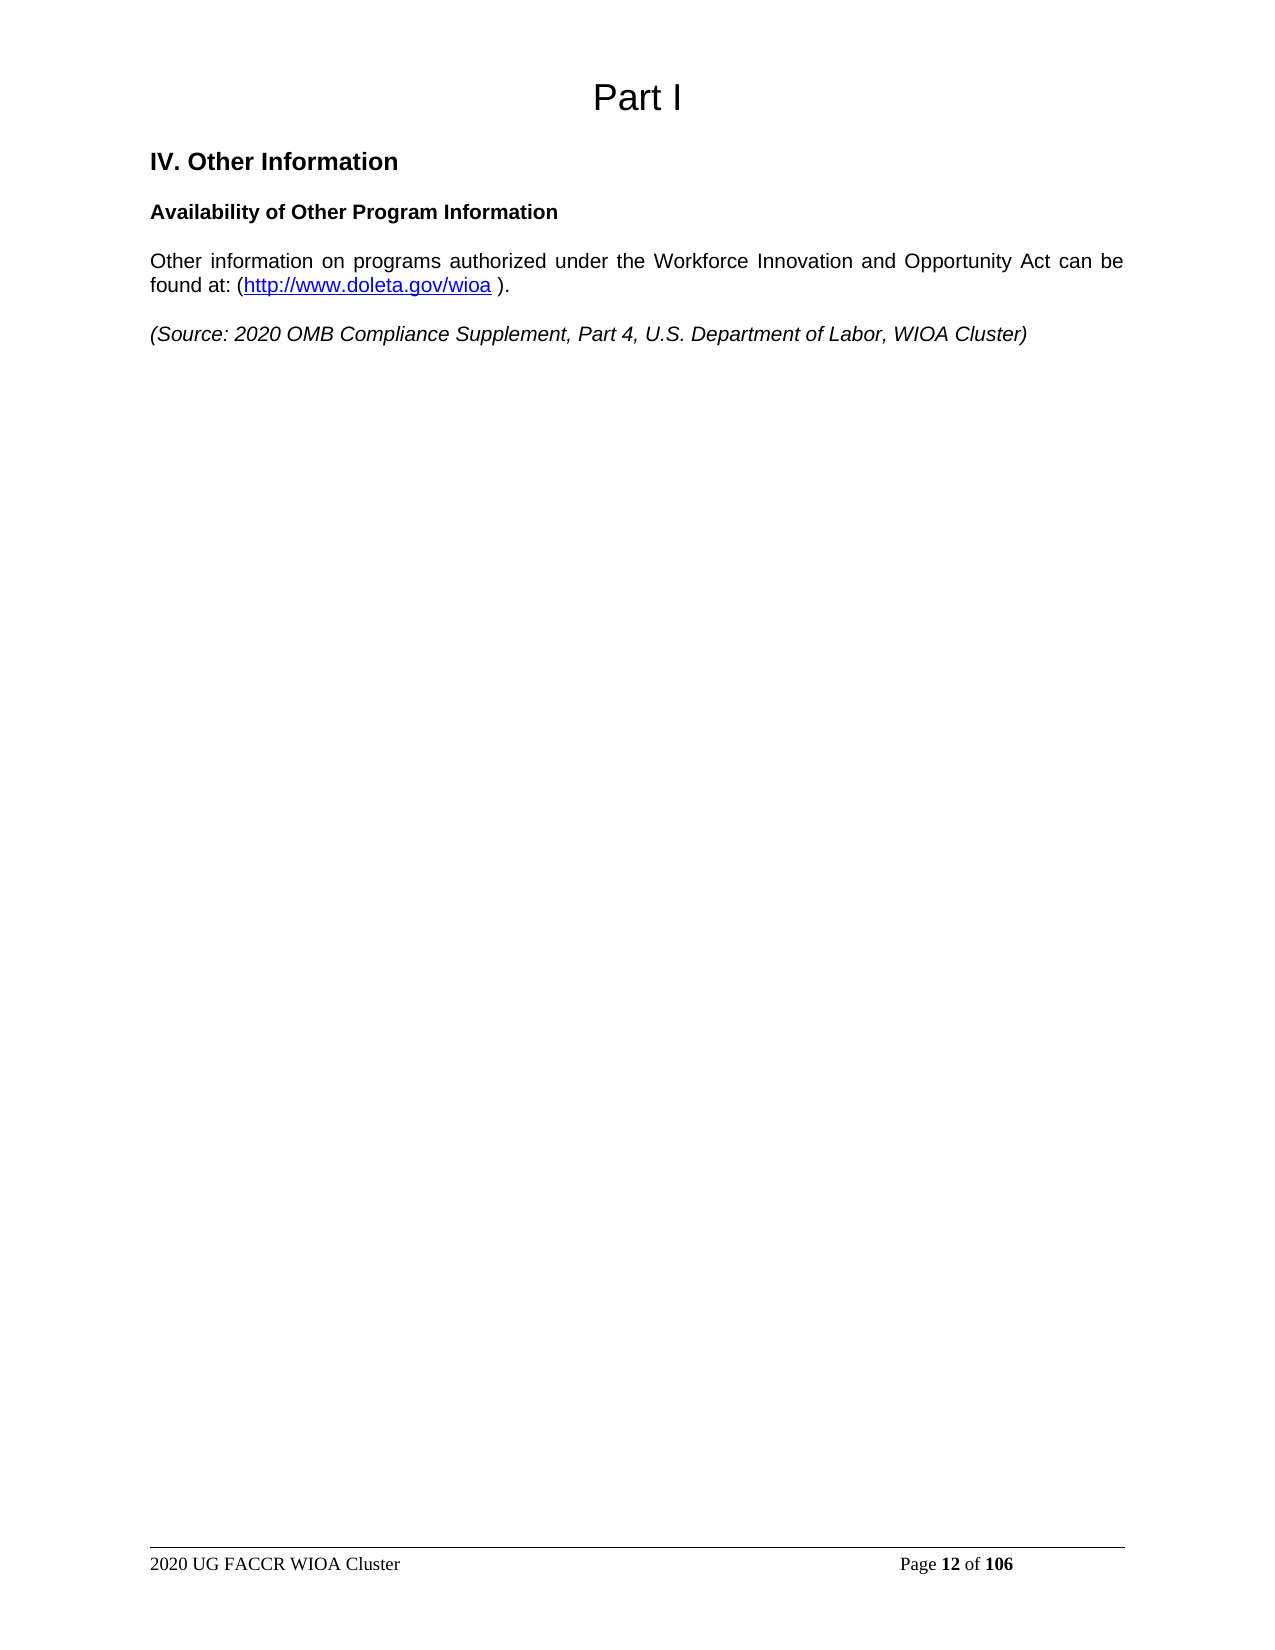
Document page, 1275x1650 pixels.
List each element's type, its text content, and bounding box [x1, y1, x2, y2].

text Availability of Other Program Information [150, 200, 1125, 224]
text Other information on programs authorized under the Workforce Innovation and Opportunity Act can be found at: (http://www.doleta.gov/wioa ). [150, 249, 1125, 297]
text (Source: 2020 OMB Compliance Supplement, Part 4, U.S. Department of Labor, WIOA Cluster) [150, 322, 1125, 346]
subtitle IV. Other Information [150, 150, 1125, 175]
